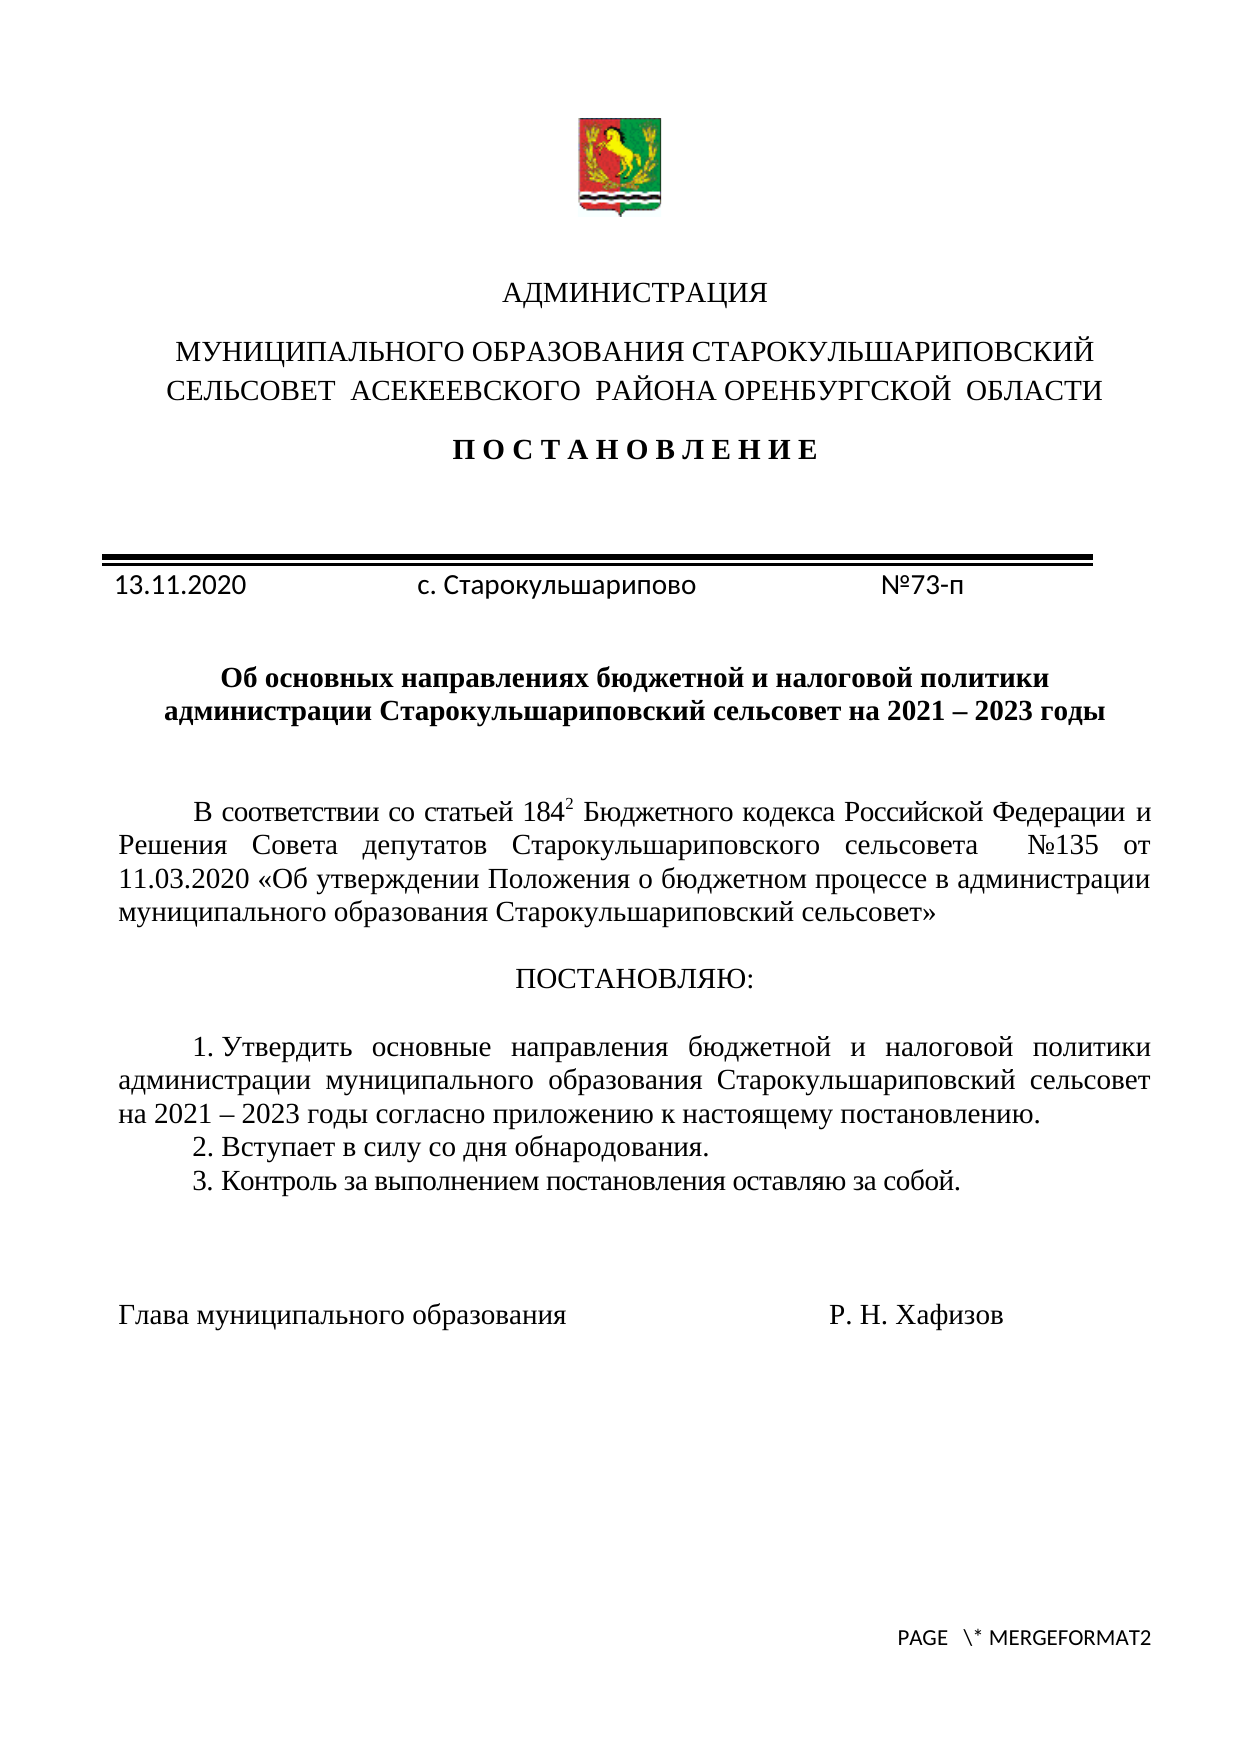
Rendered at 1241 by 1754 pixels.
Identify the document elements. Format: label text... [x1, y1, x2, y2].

text Глава муниципального образования Р. Н. Хафизов [118, 1297, 1152, 1331]
text АДМИНИСТРАЦИЯ [118, 275, 1152, 308]
text 3. Контроль за выполнением постановления оставляю за собой. [118, 1163, 1152, 1196]
text Об основных направлениях бюджетной и налоговой политики [118, 660, 1152, 693]
text МУНИЦИПАЛЬНОГО ОБРАЗОВАНИЯ СТАРОКУЛЬШАРИПОВСКИЙ СЕЛЬСОВЕТ АСЕКЕЕВСКОГО РАЙОНА ОРЕНБУРГСКОЙ ОБЛАСТИ [118, 334, 1152, 406]
text ПОСТАНОВЛЯЮ: [118, 962, 1152, 995]
table_header 13.11.2020 с. Старокульшарипово №73-п [102, 566, 1093, 626]
text администрации Старокульшариповский сельсовет на 2021 – 2023 годы [118, 693, 1152, 727]
picture [577, 118, 662, 217]
text 1. Утвердить основные направления бюджетной и налоговой политики администрации муниципального образования Старокульшариповский сельсовет на 2021 – 2023 годы согласно приложению к настоящему постановлению. [118, 1029, 1152, 1129]
text 2. Вступает в силу со дня обнародования. [118, 1129, 1152, 1163]
text П О С Т А Н О В Л Е Н И Е [118, 432, 1152, 466]
text В соответствии со статьей 1842 Бюджетного кодекса Российской Федерации и Решения Совета депутатов Старокульшариповского сельсовета №135 от 11.03.2020 «Об утверждении Положения о бюджетном процессе в администрации муниципального образования Старокульшариповский сельсовет» [118, 794, 1152, 928]
